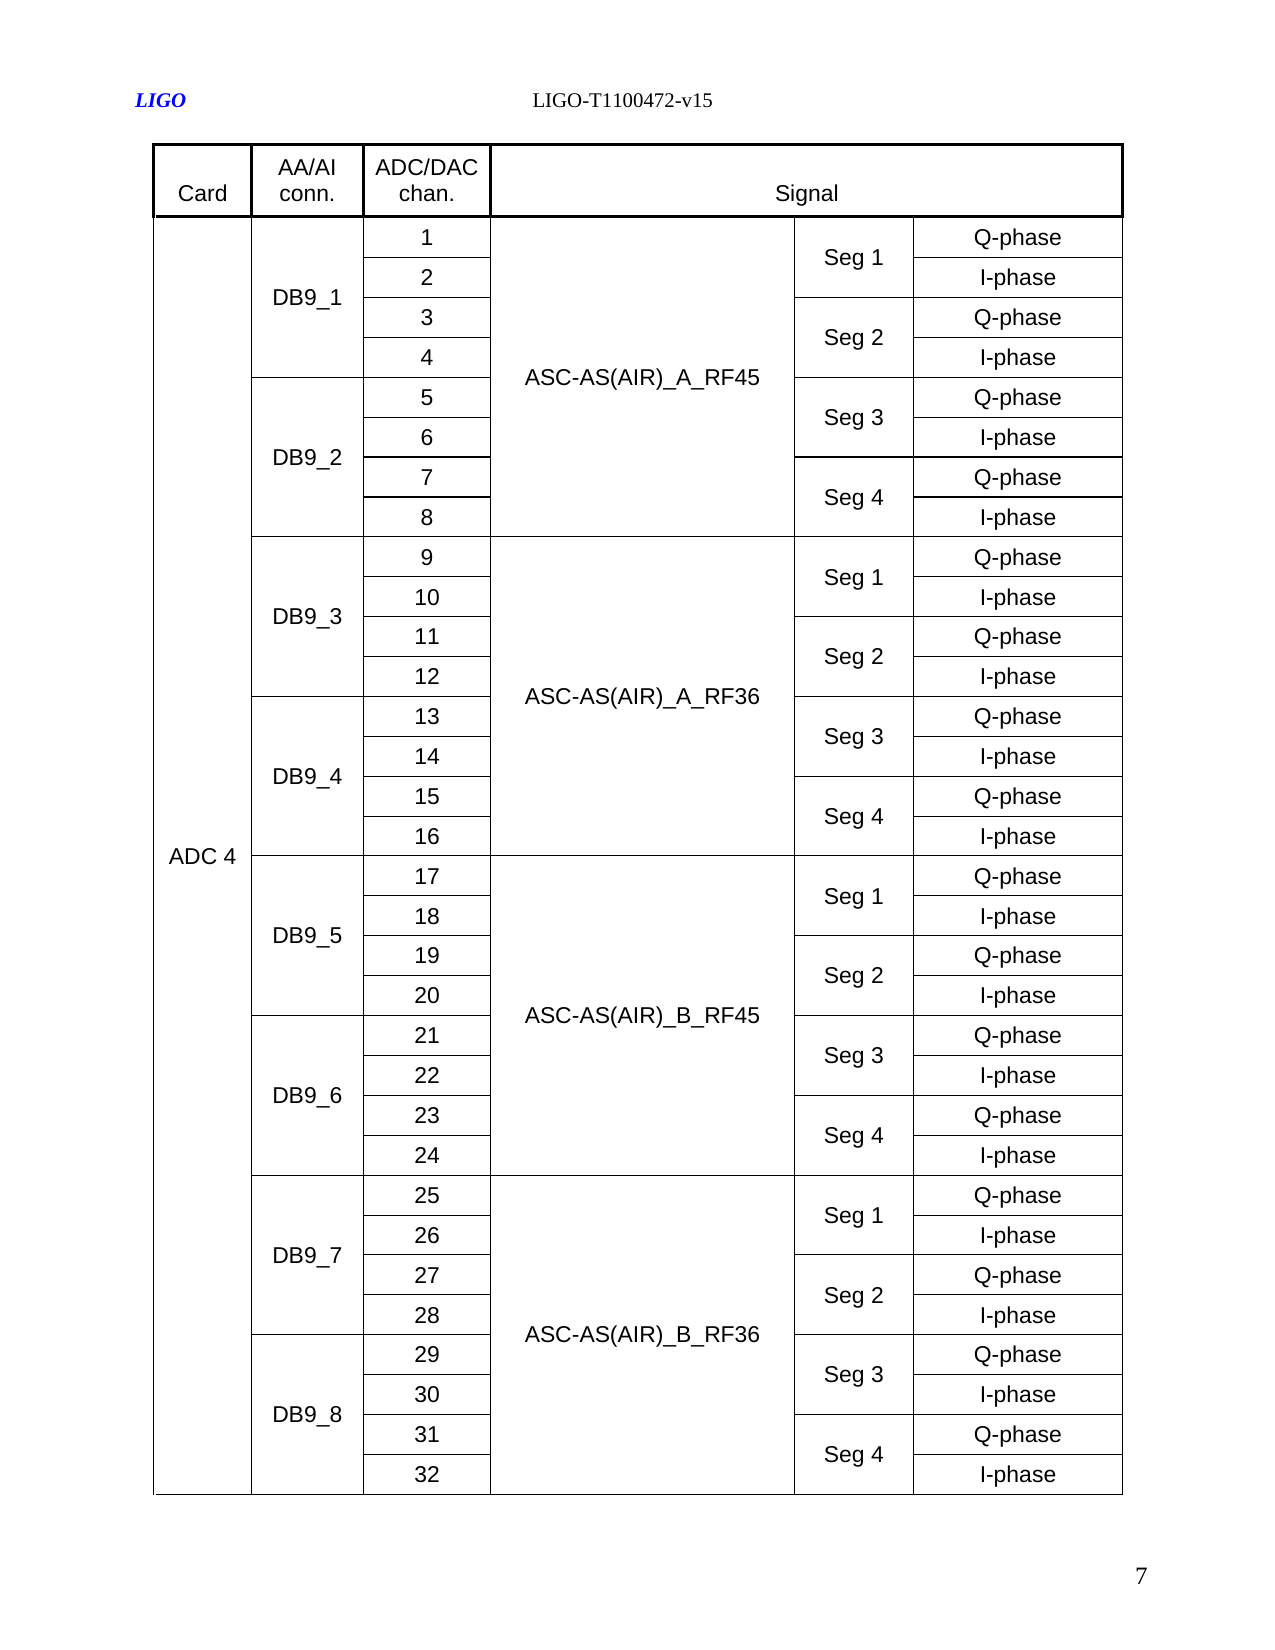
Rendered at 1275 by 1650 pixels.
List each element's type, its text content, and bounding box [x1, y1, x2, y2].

table_cell I-phase [914, 1136, 1122, 1174]
table_cell Seg 3 [795, 1335, 913, 1414]
table_cell Q-phase [914, 378, 1122, 417]
table_cell DB9_3 [252, 537, 363, 696]
table_cell Seg 2 [795, 1255, 913, 1334]
table_cell Seg 2 [795, 617, 913, 696]
table_cell I-phase [914, 896, 1122, 935]
table_cell Seg 4 [795, 1096, 913, 1174]
table_cell 25 [364, 1176, 490, 1214]
table_cell Seg 4 [795, 777, 913, 855]
table_cell 4 [364, 338, 490, 377]
table_cell ADC 4 [154, 215, 251, 1494]
table_header ADC/DAC chan. [365, 146, 489, 215]
table_header AA/AI conn. [253, 146, 362, 215]
table_cell I-phase [914, 1375, 1122, 1414]
table_cell I-phase [914, 577, 1122, 616]
table_cell Q-phase [914, 1096, 1122, 1135]
table_cell ASC-AS(AIR)_A_RF45 [491, 218, 794, 536]
table_cell 8 [364, 498, 490, 536]
table_cell DB9_5 [252, 856, 363, 1015]
table_cell Q-phase [914, 1415, 1122, 1454]
table_cell 22 [364, 1056, 490, 1095]
table_cell Seg 3 [795, 697, 913, 776]
table_header Signal [492, 146, 1121, 215]
table_cell Q-phase [914, 1335, 1122, 1374]
table_cell 16 [364, 817, 490, 855]
table_cell Seg 2 [795, 298, 913, 377]
table_cell I-phase [914, 418, 1122, 456]
table_cell 32 [364, 1455, 490, 1494]
table_cell 21 [364, 1016, 490, 1055]
table_cell 24 [364, 1136, 490, 1174]
table_cell I-phase [914, 657, 1122, 696]
table_cell I-phase [914, 1295, 1122, 1334]
table_cell 14 [364, 737, 490, 776]
table_cell 20 [364, 976, 490, 1015]
table_cell 15 [364, 777, 490, 816]
table_cell I-phase [914, 1216, 1122, 1254]
table_cell 30 [364, 1375, 490, 1414]
table_cell ASC-AS(AIR)_B_RF45 [491, 856, 794, 1174]
table_cell Seg 2 [795, 936, 913, 1015]
table_cell 7 [364, 458, 490, 496]
table_cell Q-phase [914, 697, 1122, 736]
table_cell Seg 1 [795, 218, 913, 297]
table_cell 17 [364, 856, 490, 895]
table_cell Q-phase [914, 458, 1122, 496]
table_cell I-phase [914, 817, 1122, 855]
table_cell 9 [364, 537, 490, 576]
table_cell DB9_1 [252, 218, 363, 377]
table_cell Seg 4 [795, 458, 913, 536]
table_cell Seg 3 [795, 1016, 913, 1095]
table_cell ASC-AS(AIR)_B_RF36 [491, 1176, 794, 1494]
table_cell 12 [364, 657, 490, 696]
table_cell I-phase [914, 498, 1122, 536]
table_cell Q-phase [914, 1176, 1122, 1214]
table_cell Q-phase [914, 537, 1122, 576]
table_cell Seg 3 [795, 378, 913, 456]
table_cell I-phase [914, 258, 1122, 297]
table_cell I-phase [914, 1056, 1122, 1095]
table_cell 19 [364, 936, 490, 975]
table_cell DB9_2 [252, 378, 363, 536]
table_cell I-phase [914, 338, 1122, 377]
table_cell Seg 1 [795, 1176, 913, 1254]
table_cell I-phase [914, 737, 1122, 776]
table_cell DB9_4 [252, 697, 363, 855]
table_cell 23 [364, 1096, 490, 1135]
table_cell ASC-AS(AIR)_A_RF36 [491, 537, 794, 855]
table_cell 6 [364, 418, 490, 456]
table_cell 28 [364, 1295, 490, 1334]
table_cell DB9_8 [252, 1335, 363, 1494]
table_cell Q-phase [914, 218, 1122, 257]
table_cell Q-phase [914, 1016, 1122, 1055]
table_cell Q-phase [914, 1255, 1122, 1294]
table_cell Q-phase [914, 936, 1122, 975]
table_cell I-phase [914, 976, 1122, 1015]
table_header Card [155, 146, 250, 215]
table_cell 10 [364, 577, 490, 616]
table_cell Seg 4 [795, 1415, 913, 1494]
table_cell 26 [364, 1216, 490, 1254]
table_cell 11 [364, 617, 490, 656]
table_cell 5 [364, 378, 490, 417]
table_cell Q-phase [914, 856, 1122, 895]
table_cell Q-phase [914, 298, 1122, 337]
table_cell 31 [364, 1415, 490, 1454]
table_cell 3 [364, 298, 490, 337]
table_cell 2 [364, 258, 490, 297]
table_cell Q-phase [914, 617, 1122, 656]
table_cell 27 [364, 1255, 490, 1294]
table_cell DB9_6 [252, 1016, 363, 1174]
table_cell 18 [364, 896, 490, 935]
table_cell I-phase [914, 1455, 1122, 1494]
table_cell Seg 1 [795, 856, 913, 935]
table_cell Q-phase [914, 777, 1122, 816]
table_cell 13 [364, 697, 490, 736]
table_cell DB9_7 [252, 1176, 363, 1334]
table_cell 29 [364, 1335, 490, 1374]
table_cell Seg 1 [795, 537, 913, 616]
table_cell 1 [364, 218, 490, 257]
